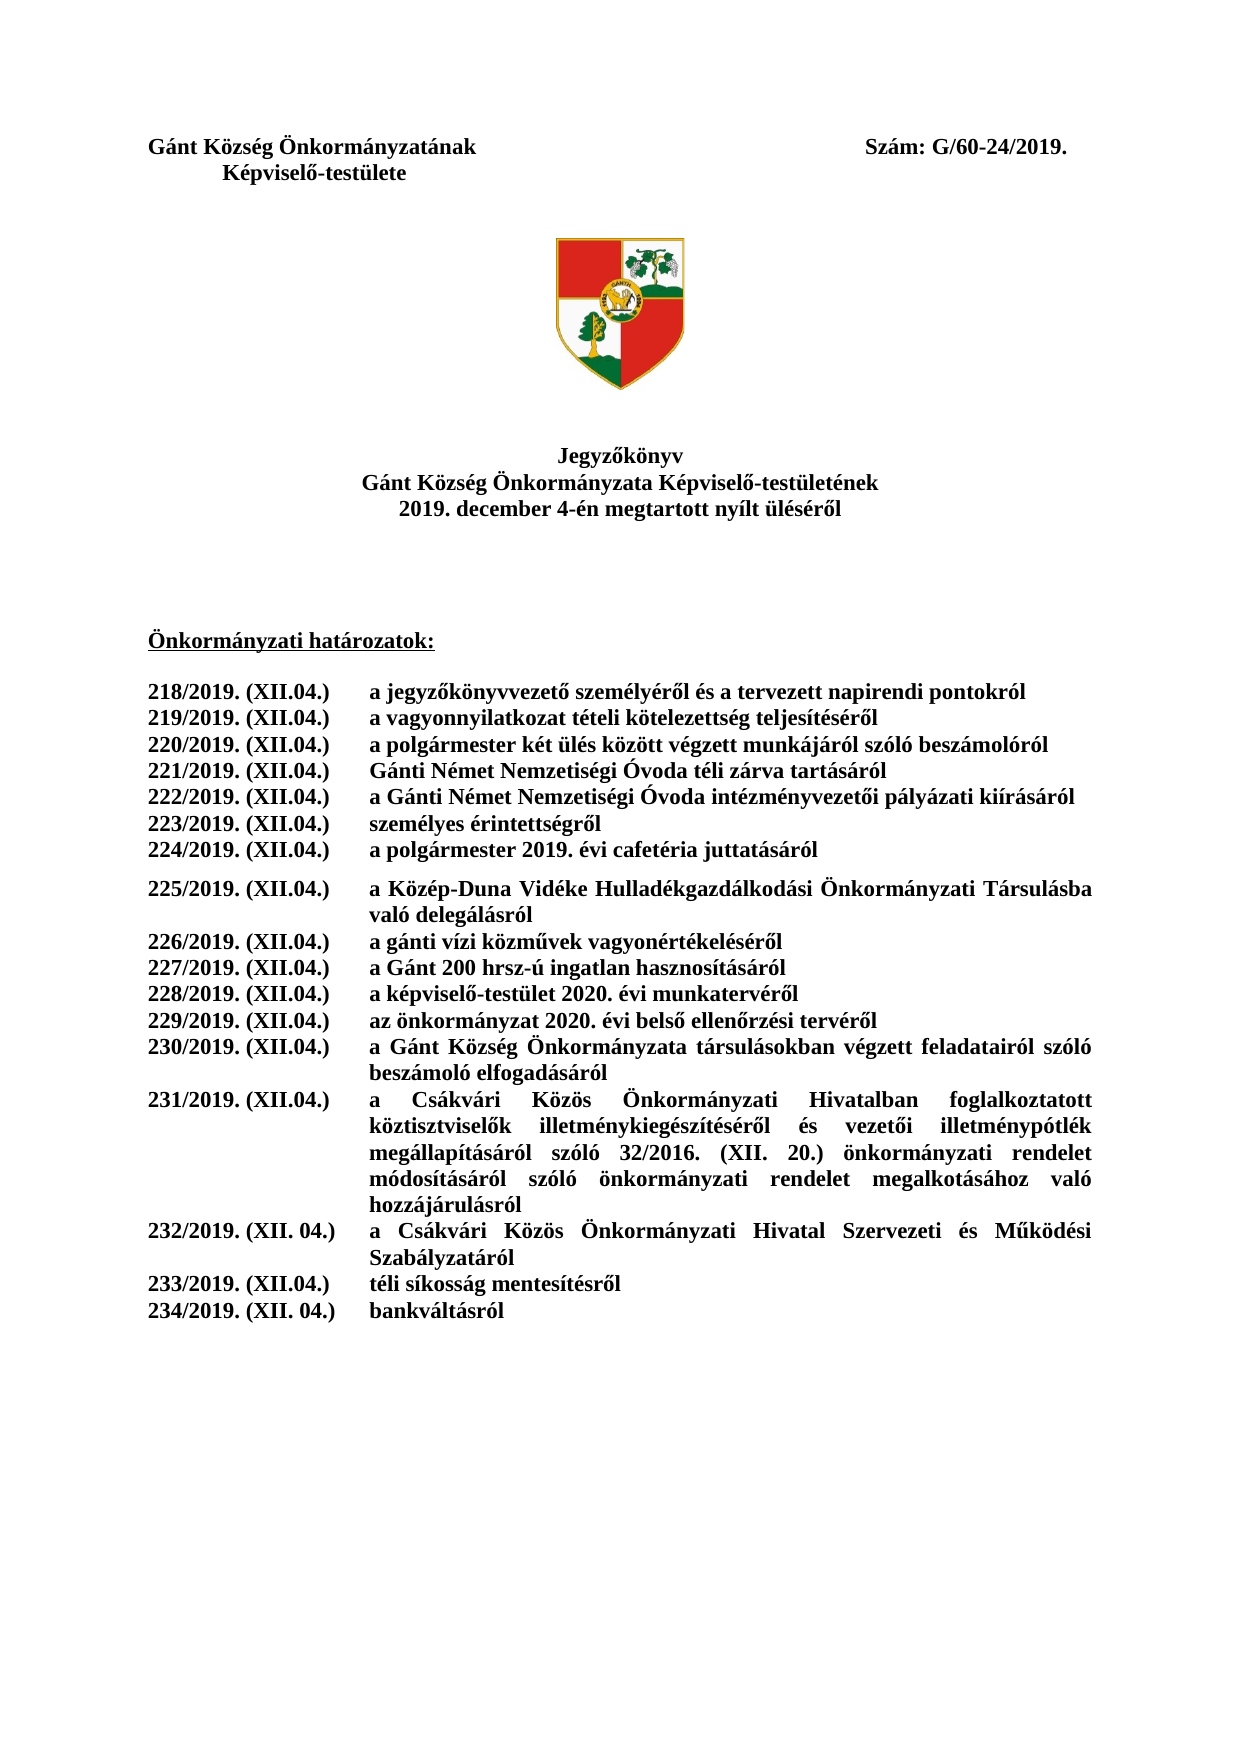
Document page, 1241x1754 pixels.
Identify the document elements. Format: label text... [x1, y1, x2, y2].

text 225/2019. (XII.04.) a Közép-Duna Vidéke Hulladékgazdálkodási Önkormányzati Társulásba való delegálásról [148, 875, 1093, 928]
text 220/2019. (XII.04.) a polgármester két ülés között végzett munkájáról szóló beszámolóról [148, 731, 1093, 757]
text 218/2019. (XII.04.) a jegyzőkönyvvezető személyéről és a tervezett napirendi pontokról [148, 678, 1093, 704]
text Gánt Község Önkormányzatának Szám: G/60-24/2019. [148, 133, 1093, 159]
subtitle Jegyzőkönyv [148, 442, 1093, 468]
text 233/2019. (XII.04.) téli síkosság mentesítésről [148, 1270, 1093, 1297]
text 219/2019. (XII.04.) a vagyonnyilatkozat tételi kötelezettség teljesítéséről [148, 704, 1093, 731]
text 229/2019. (XII.04.) az önkormányzat 2020. évi belső ellenőrzési tervéről [148, 1007, 1093, 1033]
text 221/2019. (XII.04.) Gánti Német Nemzetiségi Óvoda téli zárva tartásáról [148, 757, 1093, 783]
text 226/2019. (XII.04.) a gánti vízi közművek vagyonértékeléséről [148, 928, 1093, 954]
picture [556, 238, 685, 390]
text 2019. december 4-én megtartott nyílt üléséről [148, 495, 1093, 521]
text 228/2019. (XII.04.) a képviselő-testület 2020. évi munkatervéről [148, 980, 1093, 1007]
text 227/2019. (XII.04.) a Gánt 200 hrsz-ú ingatlan hasznosításáról [148, 954, 1093, 980]
text 232/2019. (XII. 04.) a Csákvári Közös Önkormányzati Hivatal Szervezeti és Működési Szabályzatáról [148, 1218, 1093, 1270]
text Képviselő-testülete [148, 159, 1093, 186]
text 230/2019. (XII.04.) a Gánt Község Önkormányzata társulásokban végzett feladatairól szóló beszámoló elfogadásáról [148, 1033, 1093, 1086]
text 224/2019. (XII.04.) a polgármester 2019. évi cafetéria juttatásáról [148, 836, 1077, 862]
text 222/2019. (XII.04.) a Gánti Német Nemzetiségi Óvoda intézményvezetői pályázati kiírásáról [148, 783, 1093, 810]
text 223/2019. (XII.04.) személyes érintettségről [148, 810, 1093, 836]
text Önkormányzati határozatok: [148, 627, 1122, 653]
text 231/2019. (XII.04.) a Csákvári Közös Önkormányzati Hivatalban foglalkoztatott köztisztviselők illetménykiegészítéséről és vezetői illetménypótlék megállapításáról szóló 32/2016. (XII. 20.) önkormányzati rendelet módosításáról szóló önkormányzati rendelet megalkotásához való hozzájárulásról [148, 1086, 1093, 1218]
text Gánt Község Önkormányzata Képviselő-testületének [148, 468, 1093, 495]
text 234/2019. (XII. 04.) bankváltásról [148, 1297, 1093, 1323]
